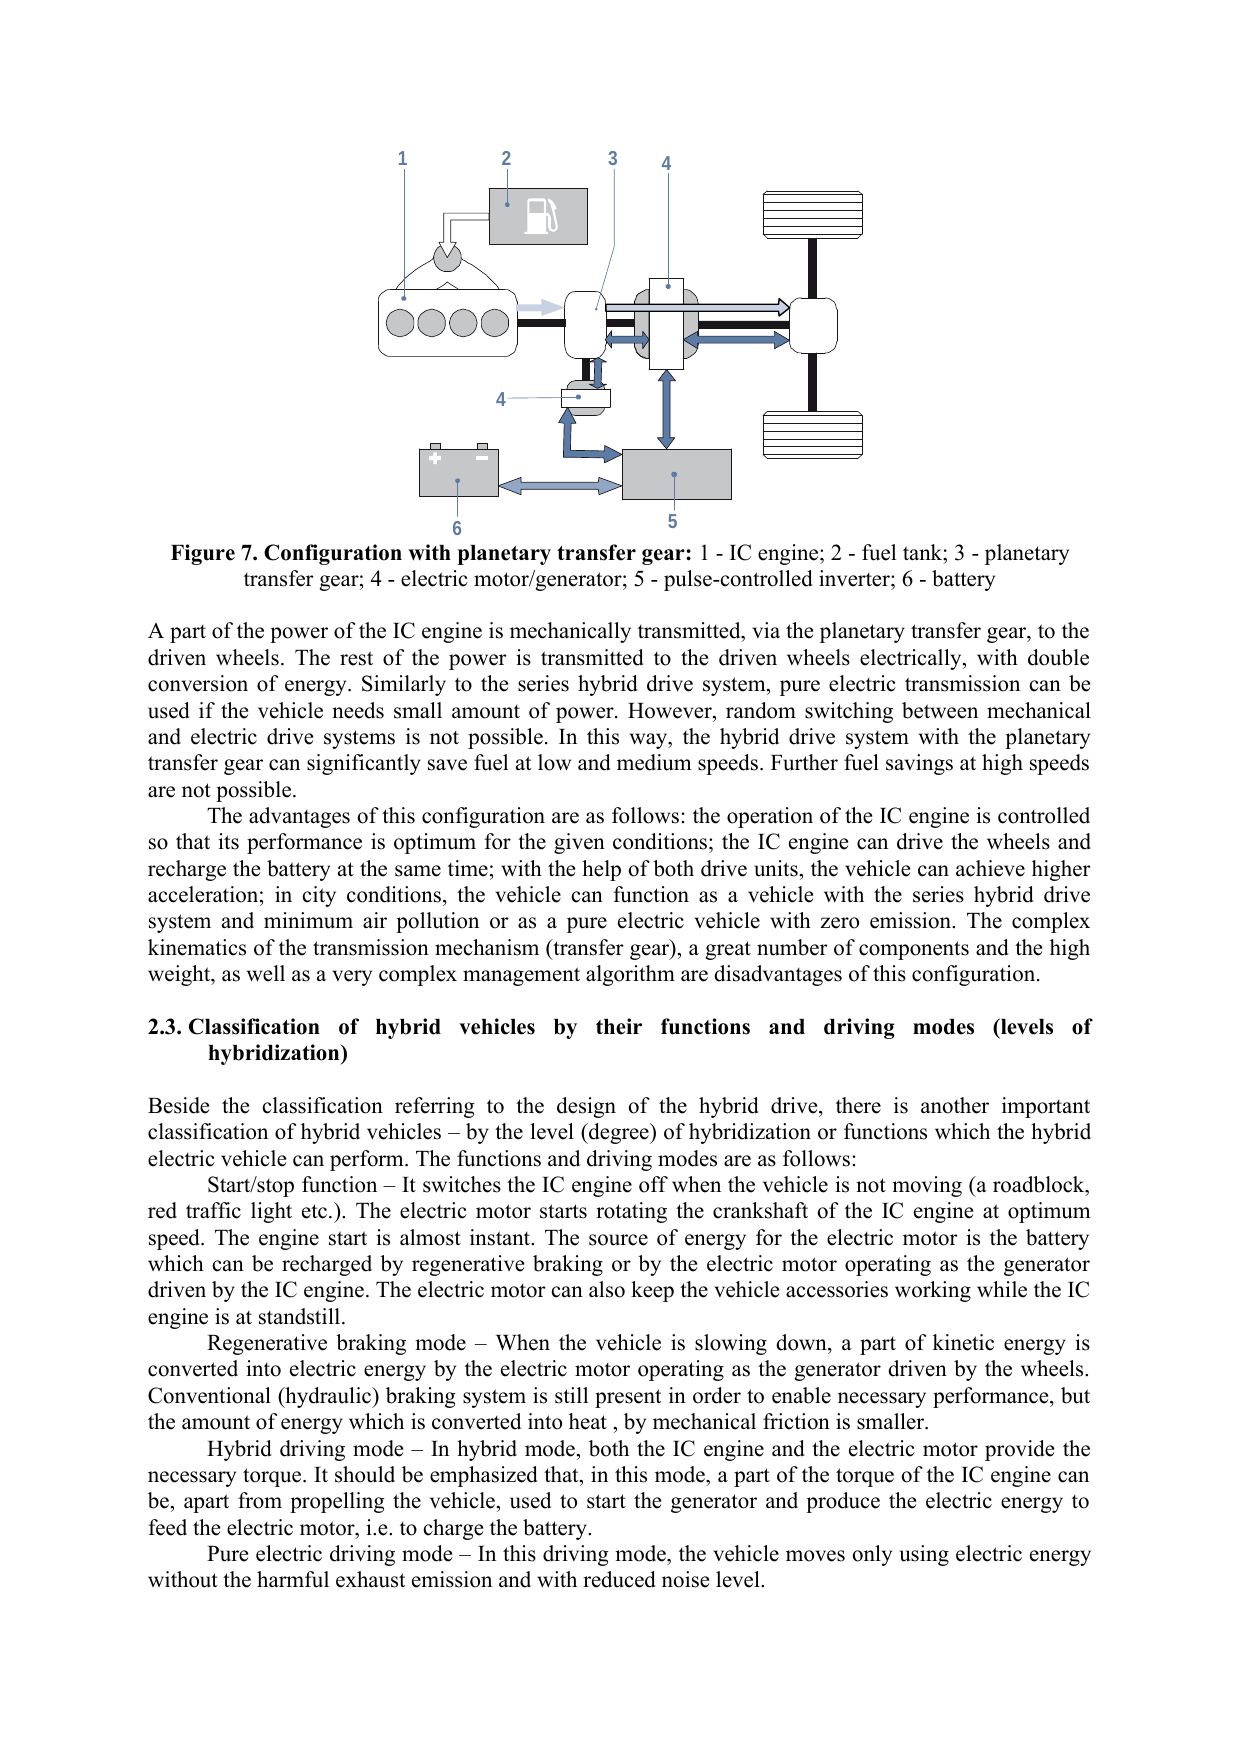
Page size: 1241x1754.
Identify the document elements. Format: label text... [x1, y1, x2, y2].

text The advantages of this configuration are as follows: the operation of the IC engine is controlled so that its performance is optimum for the given conditions; the IC engine can drive the wheels and recharge the battery at the same time; with the help of both drive units, the vehicle can achieve higher acceleration; in city conditions, the vehicle can function as a vehicle with the series hybrid drive system and minimum air pollution or as a pure electric vehicle with zero emission. The complex kinematics of the transmission mechanism (transfer gear), a great number of components and the high weight, as well as a very complex management algorithm are disadvantages of this configuration. [148, 802, 1092, 987]
text Regenerative braking mode – When the vehicle is slowing down, a part of kinetic energy is converted into electric energy by the electric motor operating as the generator driven by the wheels. Conventional (hydraulic) braking system is still present in order to enable necessary performance, but the amount of energy which is converted into heat , by mechanical friction is smaller. [148, 1329, 1092, 1434]
text Pure electric driving mode – In this driving mode, the vehicle moves only using electric energy without the harmful exhaust emission and with reduced noise level. [148, 1540, 1092, 1593]
text A part of the power of the IC engine is mechanically transmitted, via the planetary transfer gear, to the driven wheels. The rest of the power is transmitted to the driven wheels electrically, with double conversion of energy. Similarly to the series hybrid drive system, pure electric transmission can be used if the vehicle needs small amount of power. However, random switching between mechanical and electric drive systems is not possible. In this way, the hybrid drive system with the planetary transfer gear can significantly save fuel at low and medium speeds. Further fuel savings at high speeds are not possible. [148, 618, 1092, 802]
text Hybrid driving mode – In hybrid mode, both the IC engine and the electric motor provide the necessary torque. It should be emphasized that, in this mode, a part of the torque of the IC engine can be, apart from propelling the vehicle, used to start the generator and produce the electric energy to feed the electric motor, i.e. to charge the battery. [148, 1434, 1092, 1540]
text Figure 7. Configuration with planetary transfer gear: 1 - IC engine; 2 - fuel tank; 3 - planetary transfer gear; 4 - electric motor/generator; 5 - pulse-controlled inverter; 6 - battery [148, 538, 1092, 591]
subtitle Classification of hybrid vehicles by their functions and driving modes (levels of hybridization) [148, 1013, 1092, 1066]
text Beside the classification referring to the design of the hybrid drive, there is another important classification of hybrid vehicles – by the level (degree) of hybridization or functions which the hybrid electric vehicle can perform. The functions and driving modes are as follows: [148, 1092, 1092, 1171]
text Start/stop function – It switches the IC engine off when the vehicle is not moving (a roadblock, red traffic light etc.). The electric motor starts rotating the crankshaft of the IC engine at optimum speed. The engine start is almost instant. The source of energy for the electric motor is the battery which can be recharged by regenerative braking or by the electric motor operating as the generator driven by the IC engine. The electric motor can also keep the vehicle accessories working while the IC engine is at standstill. [148, 1171, 1092, 1329]
